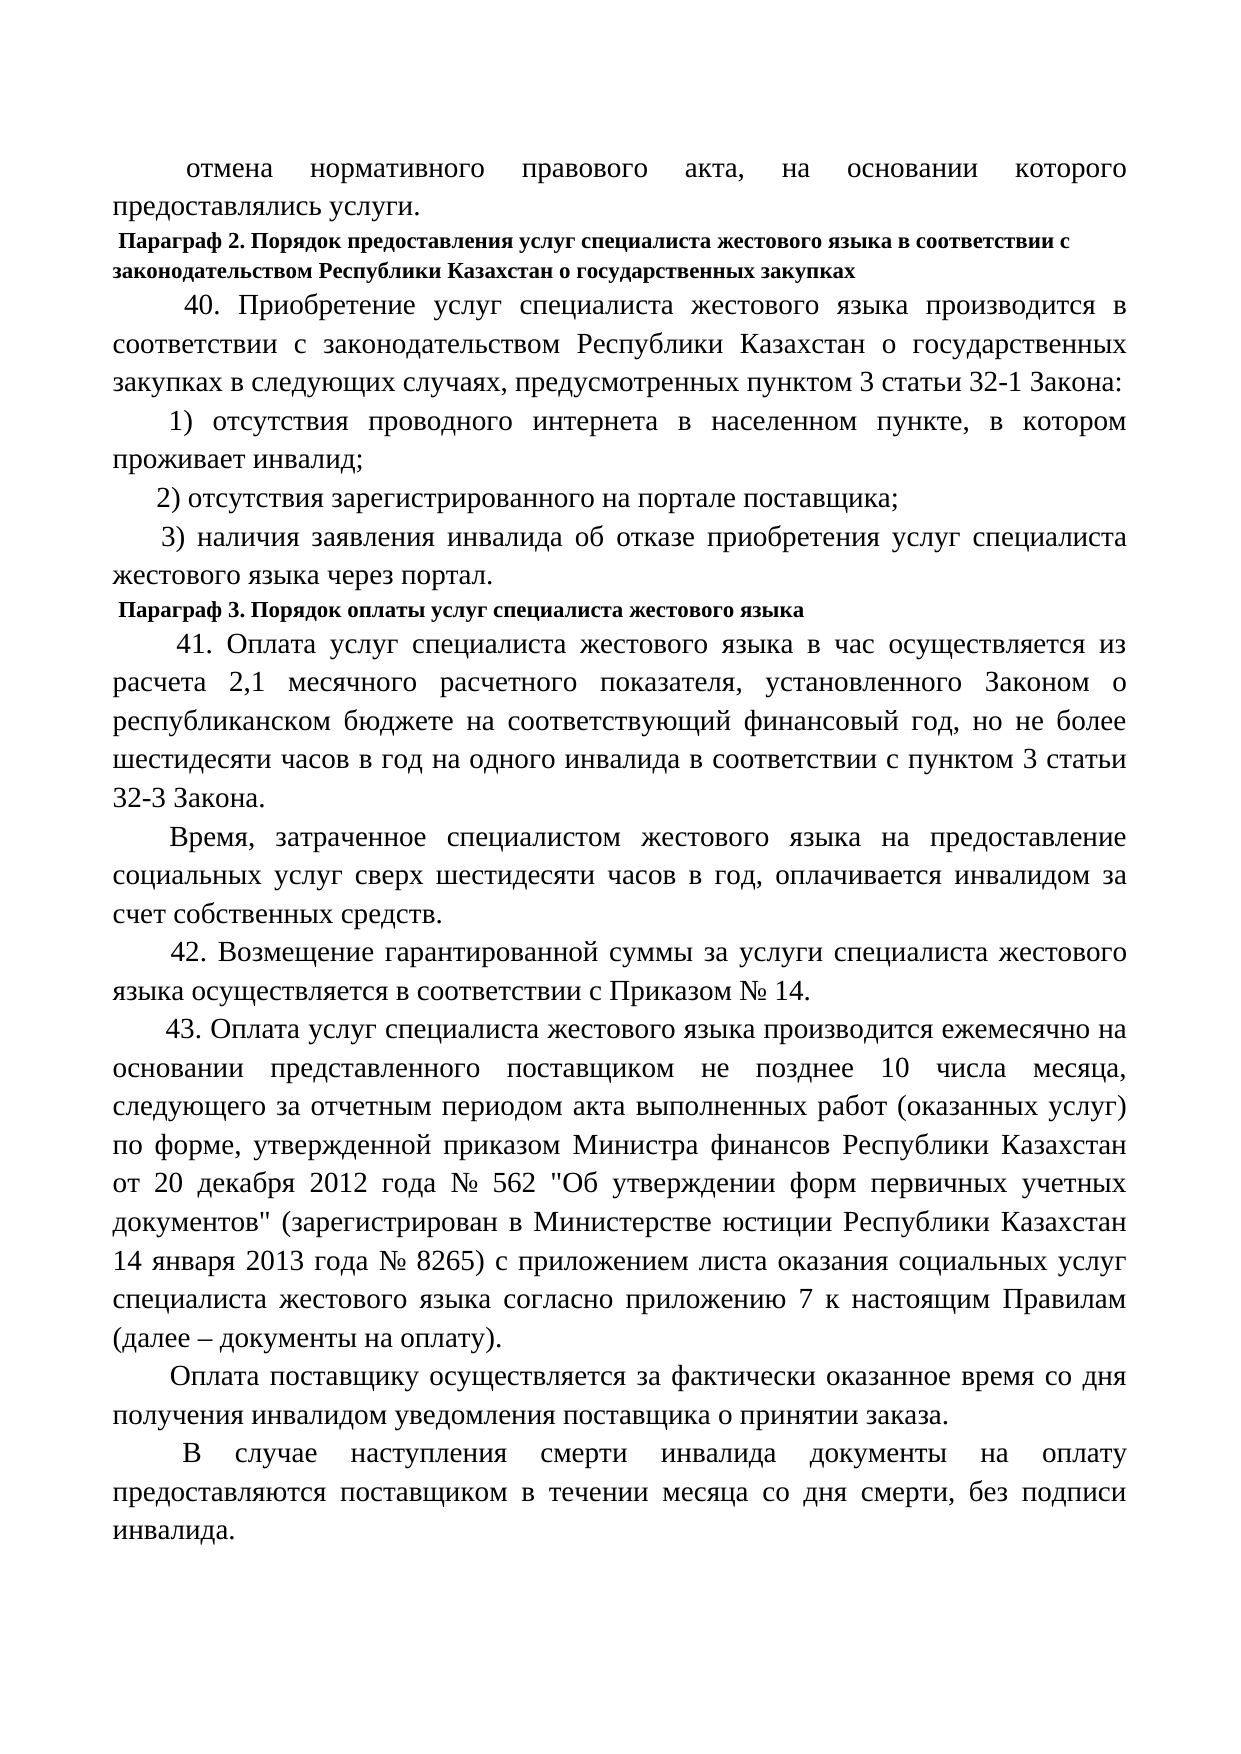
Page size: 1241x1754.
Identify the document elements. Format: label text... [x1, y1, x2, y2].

text 3) наличия заявления инвалида об отказе приобретения услуг специалиста жестового языка через портал. [112, 519, 1128, 591]
text 43. Оплата услуг специалиста жестового языка производится ежемесячно на основании представленного поставщиком не позднее 10 числа месяца, следующего за отчетным периодом акта выполненных работ (оказанных услуг) по форме, утвержденной приказом Министра финансов Республики Казахстан от 20 декабря 2012 года № 562 "Об утверждении форм первичных учетных документов" (зарегистрирован в Министерстве юстиции Республики Казахстан 14 января 2013 года № 8265) с приложением листа оказания социальных услуг специалиста жестового языка согласно приложению 7 к настоящим Правилам (далее – документы на оплату). [112, 1011, 1128, 1353]
text 40. Приобретение услуг специалиста жестового языка производится в соответствии с законодательством Республики Казахстан о государственных закупках в следующих случаях, предусмотренных пунктом 3 статьи 32-1 Закона: [112, 287, 1128, 398]
text отмена нормативного правового акта, на основании которого предоставлялись услуги. [112, 150, 1128, 222]
text 41. Оплата услуг специалиста жестового языка в час осуществляется из расчета 2,1 месячного расчетного показателя, установленного Законом о республиканском бюджете на соответствующий финансовый год, но не более шестидесяти часов в год на одного инвалида в соответствии с пунктом 3 статьи 32-3 Закона. [112, 626, 1128, 814]
text Оплата поставщику осуществляется за фактически оказанное время со дня получения инвалидом уведомления поставщика о принятии заказа. [112, 1358, 1128, 1430]
text Время, затраченное специалистом жестового языка на предоставление социальных услуг сверх шестидесяти часов в год, оплачивается инвалидом за счет собственных средств. [112, 819, 1128, 929]
text В случае наступления смерти инвалида документы на оплату предоставляются поставщиком в течении месяца со дня смерти, без подписи инвалида. [112, 1435, 1128, 1546]
text Параграф 3. Порядок оплаты услуг специалиста жестового языка [112, 596, 1128, 622]
text 2) отсутствия зарегистрированного на портале поставщика; [112, 480, 1128, 514]
text 42. Возмещение гарантированной суммы за услуги специалиста жестового языка осуществляется в соответствии с Приказом № 14. [112, 934, 1128, 1006]
text Параграф 2. Порядок предоставления услуг специалиста жестового языка в соответствии с законодательством Республики Казахстан о государственных закупках [112, 227, 1128, 284]
text 1) отсутствия проводного интернета в населенном пункте, в котором проживает инвалид; [112, 403, 1128, 475]
